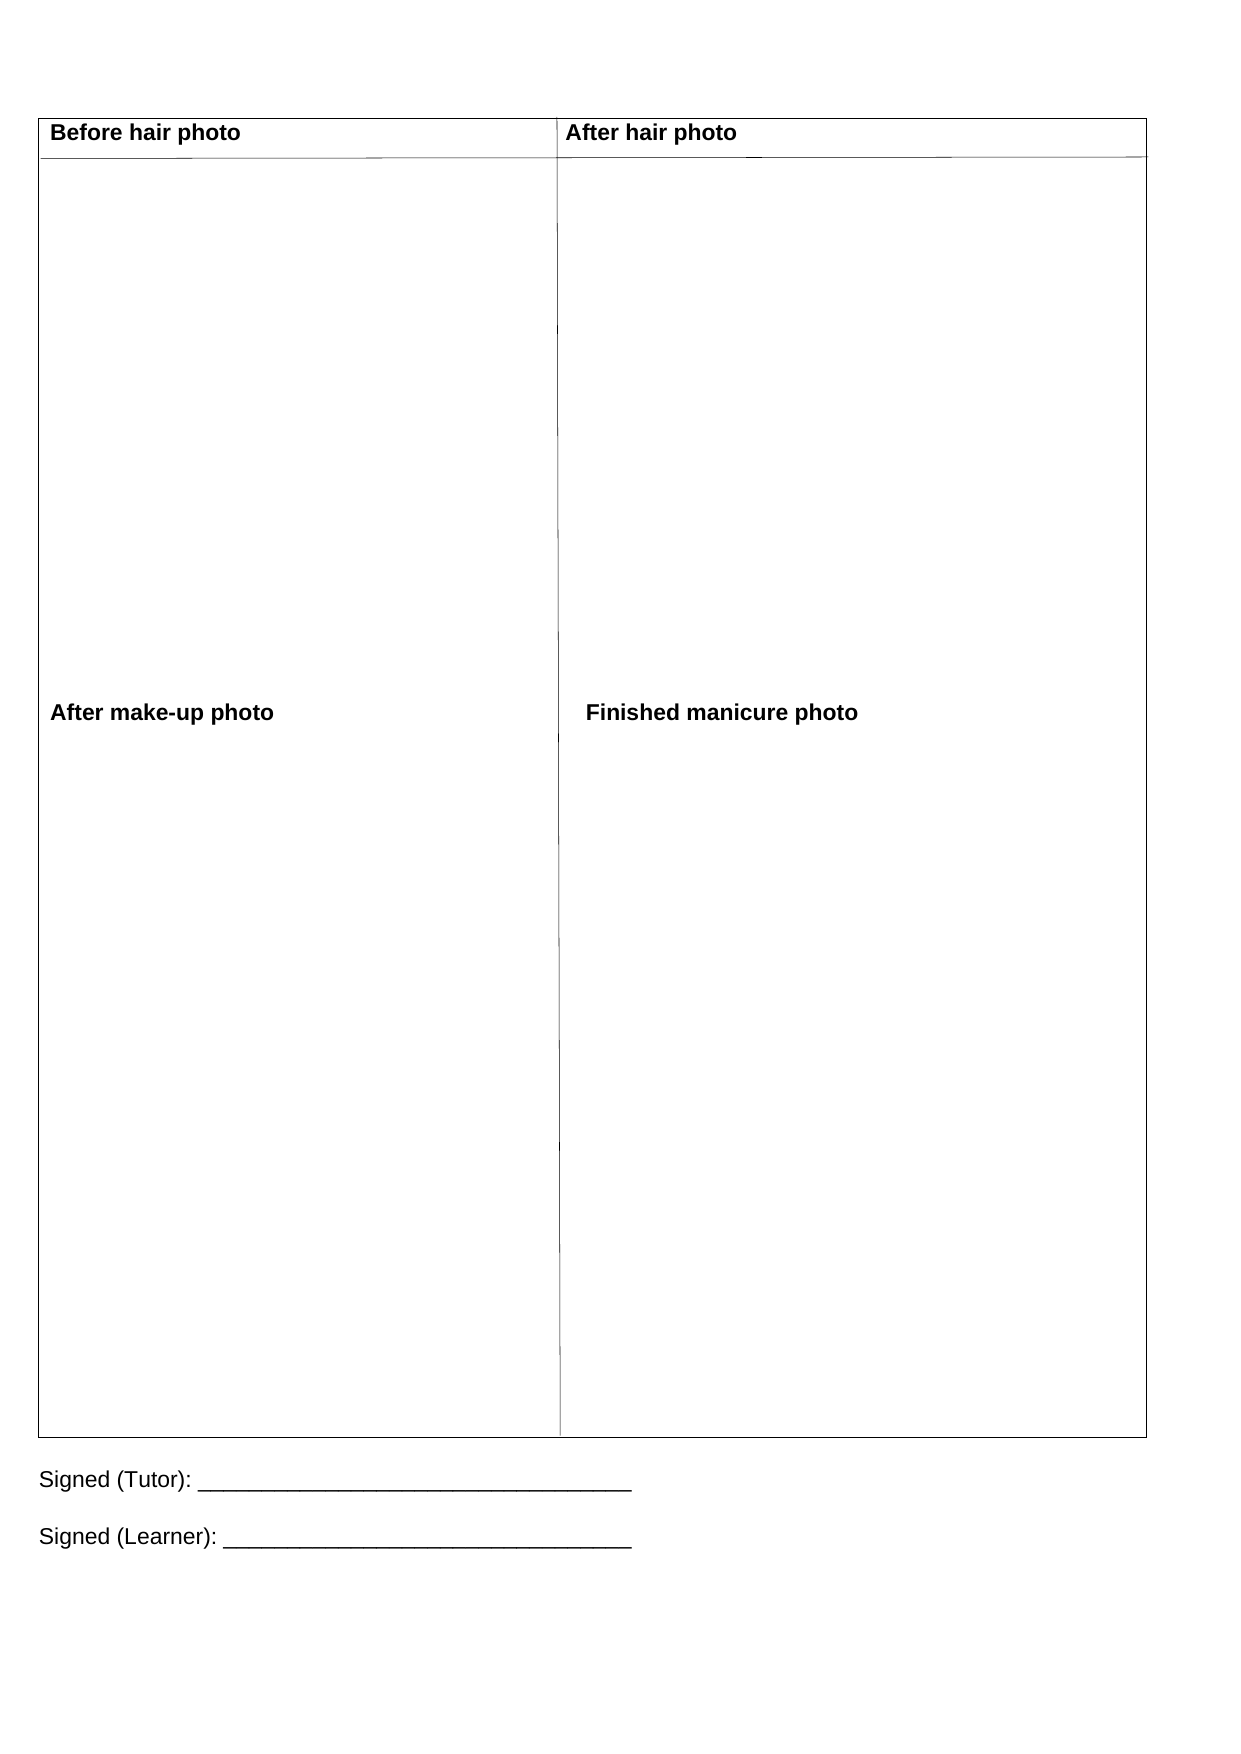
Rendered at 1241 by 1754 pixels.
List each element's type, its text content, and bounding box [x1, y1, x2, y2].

text Signed (Tutor): __________________________________ [39, 1466, 1128, 1493]
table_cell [39, 119, 1146, 1437]
text Signed (Learner): ________________________________ [39, 1523, 1128, 1549]
